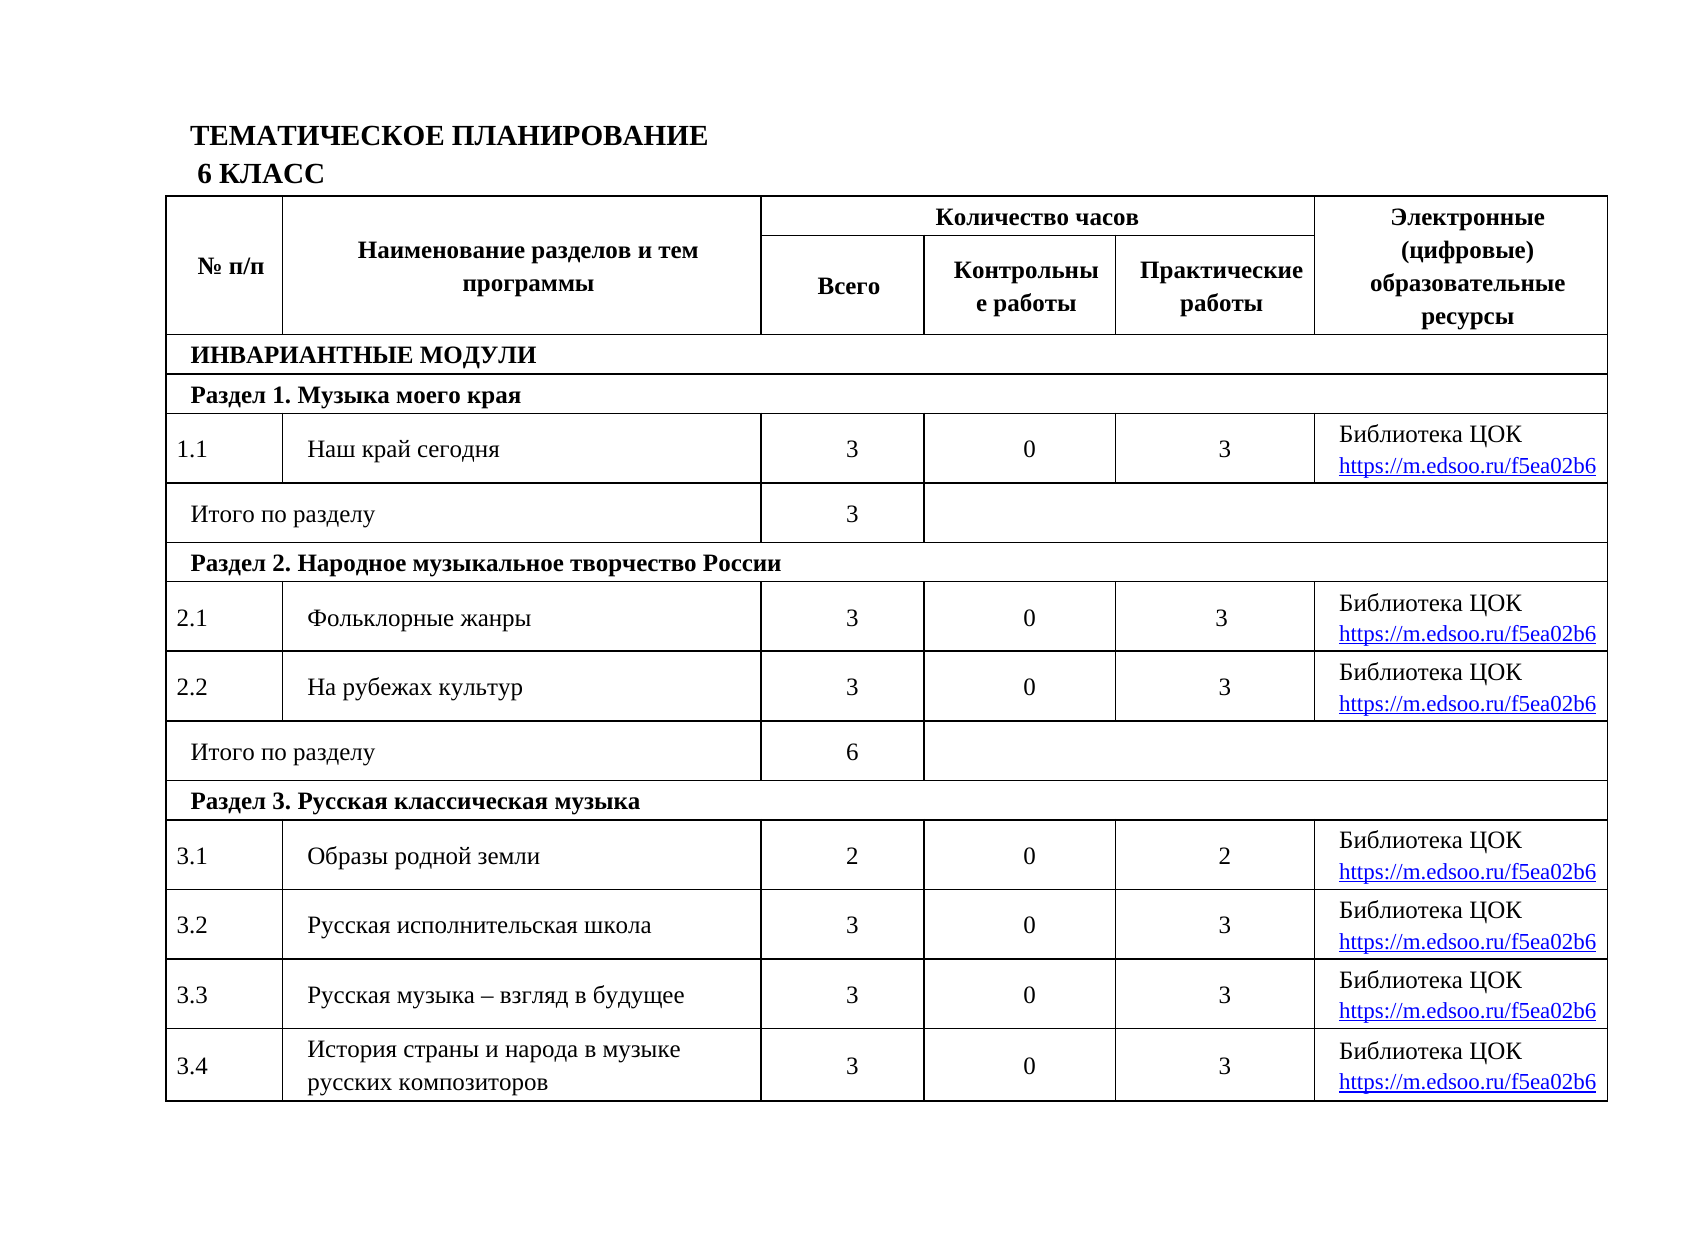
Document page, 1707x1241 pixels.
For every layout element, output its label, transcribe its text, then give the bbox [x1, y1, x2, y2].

table_cell 3 [762, 582, 923, 650]
table_cell 3 [1116, 1029, 1314, 1100]
table_cell Раздел 3. Русская классическая музыка [167, 781, 1607, 819]
table_cell [925, 722, 1607, 779]
table_cell 3.2 [167, 890, 282, 958]
table_cell Наш край сегодня [283, 414, 760, 482]
table_cell Контрольные работы [925, 236, 1115, 334]
table_header Наименование разделов и тем программы [283, 197, 760, 334]
table_cell 1.1 [167, 414, 282, 482]
table_cell 3.1 [167, 821, 282, 888]
table_cell Итого по разделу [167, 722, 760, 779]
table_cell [1315, 1029, 1607, 1100]
table_cell Библиотека ЦОК https://m.edsoo.ru/f5ea02b6 [1315, 890, 1607, 958]
table_cell 3.3 [167, 960, 282, 1028]
table_cell Итого по разделу [167, 484, 760, 541]
table_cell 0 [925, 1029, 1115, 1100]
table_cell Фольклорные жанры [283, 582, 760, 650]
table_cell 2 [1116, 821, 1314, 888]
table_cell 0 [925, 960, 1115, 1028]
table_header № п/п [167, 197, 282, 334]
table_cell 3 [762, 484, 923, 541]
text ТЕМАТИЧЕСКОЕ ПЛАНИРОВАНИЕ [190, 118, 1618, 152]
table_cell 3 [762, 890, 923, 958]
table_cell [1315, 960, 1607, 1028]
table_cell Библиотека ЦОК https://m.edsoo.ru/f5ea02b6 [1315, 582, 1607, 650]
table_cell 3 [1116, 890, 1314, 958]
table_cell 6 [762, 722, 923, 779]
table_cell 3.4 [167, 1029, 282, 1100]
table_cell [925, 484, 1607, 541]
table_cell Библиотека ЦОК https://m.edsoo.ru/f5ea02b6 [1315, 821, 1607, 888]
table_cell 3 [1116, 652, 1314, 720]
table_cell 2.2 [167, 652, 282, 720]
table_cell 3 [1116, 582, 1314, 650]
table_cell 0 [925, 414, 1115, 482]
table_cell Практические работы [1116, 236, 1314, 334]
table_cell Русская исполнительская школа [283, 890, 760, 958]
table_cell 3 [1116, 960, 1314, 1028]
table_cell Всего [762, 236, 923, 334]
table_cell Раздел 2. Народное музыкальное творчество России [167, 543, 1607, 581]
table_cell 3 [762, 960, 923, 1028]
table_cell 0 [925, 652, 1115, 720]
table_cell 0 [925, 821, 1115, 888]
table_cell 3 [1116, 414, 1314, 482]
table_cell История страны и народа в музыке русских композиторов [283, 1029, 760, 1100]
table_header Электронные (цифровые) образовательные ресурсы [1315, 197, 1607, 334]
table_cell Библиотека ЦОК https://m.edsoo.ru/f5ea02b6 [1315, 652, 1607, 720]
table_cell Русская музыка – взгляд в будущее [283, 960, 760, 1028]
table_cell Библиотека ЦОК https://m.edsoo.ru/f5ea02b6 [1315, 414, 1607, 482]
table_header Количество часов [762, 197, 1314, 234]
table_cell 0 [925, 582, 1115, 650]
table_cell 3 [762, 414, 923, 482]
table_cell 2 [762, 821, 923, 888]
table_cell Образы родной земли [283, 821, 760, 888]
table_cell ИНВАРИАНТНЫЕ МОДУЛИ [167, 335, 1607, 373]
table_cell Раздел 1. Музыка моего края [167, 375, 1607, 412]
table_cell На рубежах культур [283, 652, 760, 720]
text 6 КЛАСС [190, 157, 1618, 190]
table_cell 3 [762, 652, 923, 720]
table_cell 2.1 [167, 582, 282, 650]
table_cell 3 [762, 1029, 923, 1100]
table_cell 0 [925, 890, 1115, 958]
